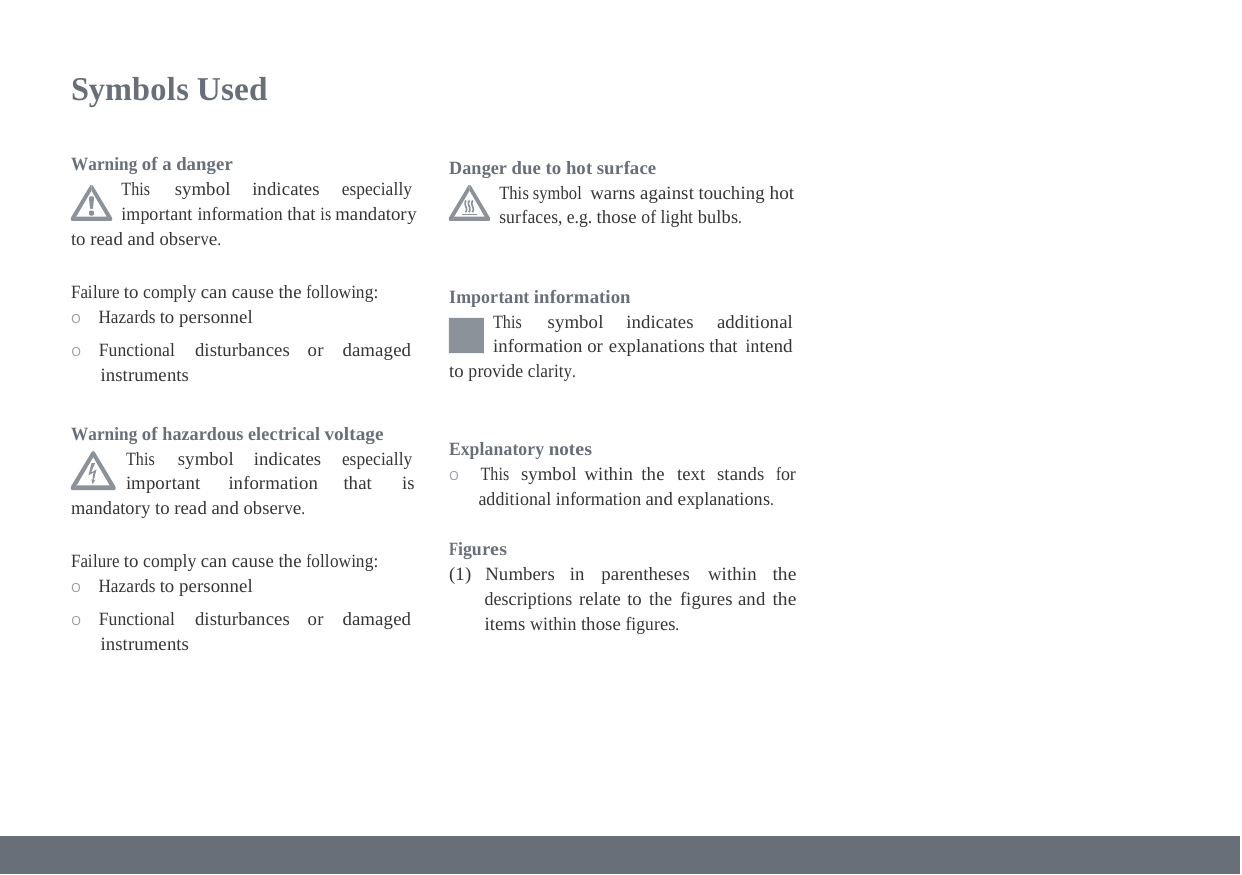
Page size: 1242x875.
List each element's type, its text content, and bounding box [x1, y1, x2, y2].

text O Hazards to personnel [71, 306, 413, 328]
text This symbol indicates additional information or explanations that intend [493, 311, 796, 357]
text Danger due to hot surface [449, 157, 1242, 178]
text to provide clarity. [449, 360, 1242, 382]
text to read and observe. [71, 228, 413, 249]
text Explanatory notes [449, 438, 1242, 460]
text mandatory to read and observe. [71, 497, 413, 519]
text This symbol indicates especially important information that is mandatory [121, 178, 417, 225]
text Figures [449, 538, 1242, 559]
text Warning of a danger [71, 153, 413, 175]
text Failure to comply can cause the following: [71, 281, 413, 303]
text O Functional disturbances or damaged instruments [71, 608, 417, 654]
text Failure to comply can cause the following: [71, 550, 413, 572]
text This symbol warns against touching hot surfaces, e.g. those of light bulbs. [499, 182, 796, 228]
text O This symbol within the text stands for additional information and explanations. [449, 463, 796, 510]
text (1) Numbers in parentheses within the descriptions relate to the figures and the items within those figures. [449, 563, 796, 634]
text Important information [449, 286, 1242, 307]
text O Functional disturbances or damaged instruments [71, 339, 417, 385]
text Warning of hazardous electrical voltage [71, 422, 413, 444]
text This symbol indicates especially important information that is [126, 447, 417, 494]
text O Hazards to personnel [71, 575, 413, 597]
